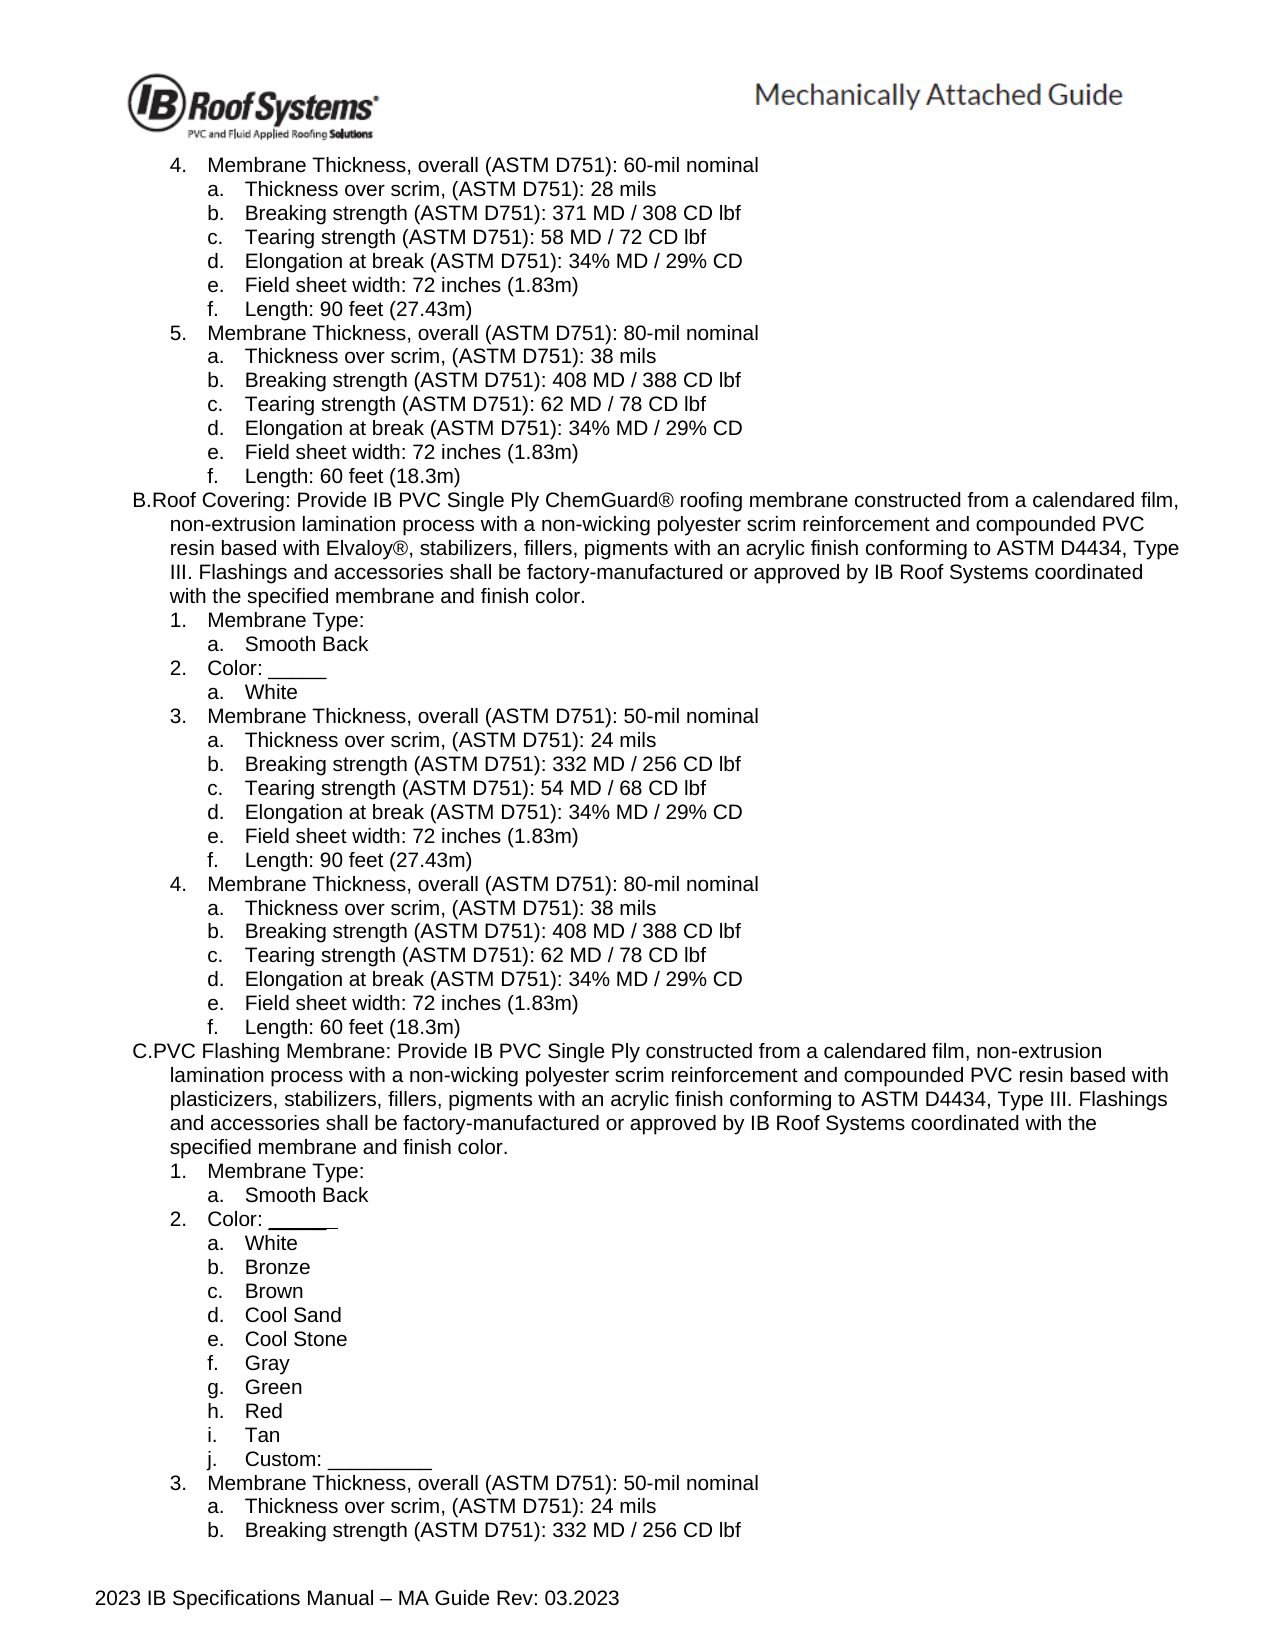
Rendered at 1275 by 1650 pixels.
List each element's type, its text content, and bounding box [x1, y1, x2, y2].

list Membrane Thickness, overall (ASTM D751): 80-mil nominal [169, 871, 1181, 895]
list Thickness over scrim, (ASTM D751): 38 mils [207, 344, 1181, 368]
list Cool Sand [207, 1303, 1181, 1327]
list Red [207, 1398, 1181, 1422]
list White [207, 1231, 1181, 1255]
list Membrane Thickness, overall (ASTM D751): 80-mil nominal [169, 320, 1181, 344]
list Bronze [207, 1255, 1181, 1279]
list Field sheet width: 72 inches (1.83m) [207, 272, 1181, 296]
list Length: 60 feet (18.3m) [207, 464, 1181, 488]
list Membrane Thickness, overall (ASTM D751): 50-mil nominal [169, 1470, 1181, 1494]
list White [207, 680, 1181, 704]
list PVC Flashing Membrane: Provide IB PVC Single Ply constructed from a calendared film, non-extrusion lamination process with a non-wicking polyester scrim reinforcement and compounded PVC resin based with plasticizers, stabilizers, fillers, pigments with an acrylic finish conforming to ASTM D4434, Type III. Flashings and accessories shall be factory-manufactured or approved by IB Roof Systems coordinated with the specified membrane and finish color. [132, 1039, 1181, 1159]
list Tearing strength (ASTM D751): 54 MD / 68 CD lbf [207, 776, 1181, 799]
list Field sheet width: 72 inches (1.83m) [207, 991, 1181, 1015]
list Tan [207, 1422, 1181, 1446]
list Length: 60 feet (18.3m) [207, 1015, 1181, 1039]
list Membrane Type: [169, 1159, 1181, 1183]
list Breaking strength (ASTM D751): 408 MD / 388 CD lbf [207, 919, 1181, 943]
list Thickness over scrim, (ASTM D751): 24 mils [207, 1494, 1181, 1518]
list Membrane Thickness, overall (ASTM D751): 60-mil nominal [169, 153, 1181, 177]
list Color: _____ [169, 1207, 1181, 1231]
list Breaking strength (ASTM D751): 332 MD / 256 CD lbf [207, 752, 1181, 776]
list Elongation at break (ASTM D751): 34% MD / 29% CD [207, 248, 1181, 272]
list Green [207, 1374, 1181, 1398]
list Elongation at break (ASTM D751): 34% MD / 29% CD [207, 799, 1181, 823]
list Elongation at break (ASTM D751): 34% MD / 29% CD [207, 416, 1181, 440]
list Length: 90 feet (27.43m) [207, 847, 1181, 871]
list Thickness over scrim, (ASTM D751): 24 mils [207, 728, 1181, 752]
list Tearing strength (ASTM D751): 62 MD / 78 CD lbf [207, 943, 1181, 967]
list Smooth Back [207, 632, 1181, 656]
list Field sheet width: 72 inches (1.83m) [207, 440, 1181, 464]
list Elongation at break (ASTM D751): 34% MD / 29% CD [207, 967, 1181, 991]
list Thickness over scrim, (ASTM D751): 38 mils [207, 895, 1181, 919]
list Cool Stone [207, 1327, 1181, 1351]
list Tearing strength (ASTM D751): 62 MD / 78 CD lbf [207, 392, 1181, 416]
list Color: _____ [169, 656, 1181, 680]
list Field sheet width: 72 inches (1.83m) [207, 823, 1181, 847]
list Thickness over scrim, (ASTM D751): 28 mils [207, 177, 1181, 201]
list Membrane Type: [169, 608, 1181, 632]
list Gray [207, 1351, 1181, 1374]
list Membrane Thickness, overall (ASTM D751): 50-mil nominal [169, 704, 1181, 728]
list Breaking strength (ASTM D751): 371 MD / 308 CD lbf [207, 201, 1181, 224]
list Tearing strength (ASTM D751): 58 MD / 72 CD lbf [207, 224, 1181, 248]
list Roof Covering: Provide IB PVC Single Ply ChemGuard® roofing membrane constructed from a calendared film, non-extrusion lamination process with a non-wicking polyester scrim reinforcement and compounded PVC resin based with Elvaloy®, stabilizers, fillers, pigments with an acrylic finish conforming to ASTM D4434, Type III. Flashings and accessories shall be factory-manufactured or approved by IB Roof Systems coordinated with the specified membrane and finish color. [132, 488, 1181, 608]
list Breaking strength (ASTM D751): 332 MD / 256 CD lbf [207, 1518, 1181, 1542]
list Brown [207, 1279, 1181, 1303]
list Custom: _________ [207, 1446, 1181, 1470]
list Breaking strength (ASTM D751): 408 MD / 388 CD lbf [207, 368, 1181, 392]
list Smooth Back [207, 1183, 1181, 1207]
list Length: 90 feet (27.43m) [207, 296, 1181, 320]
